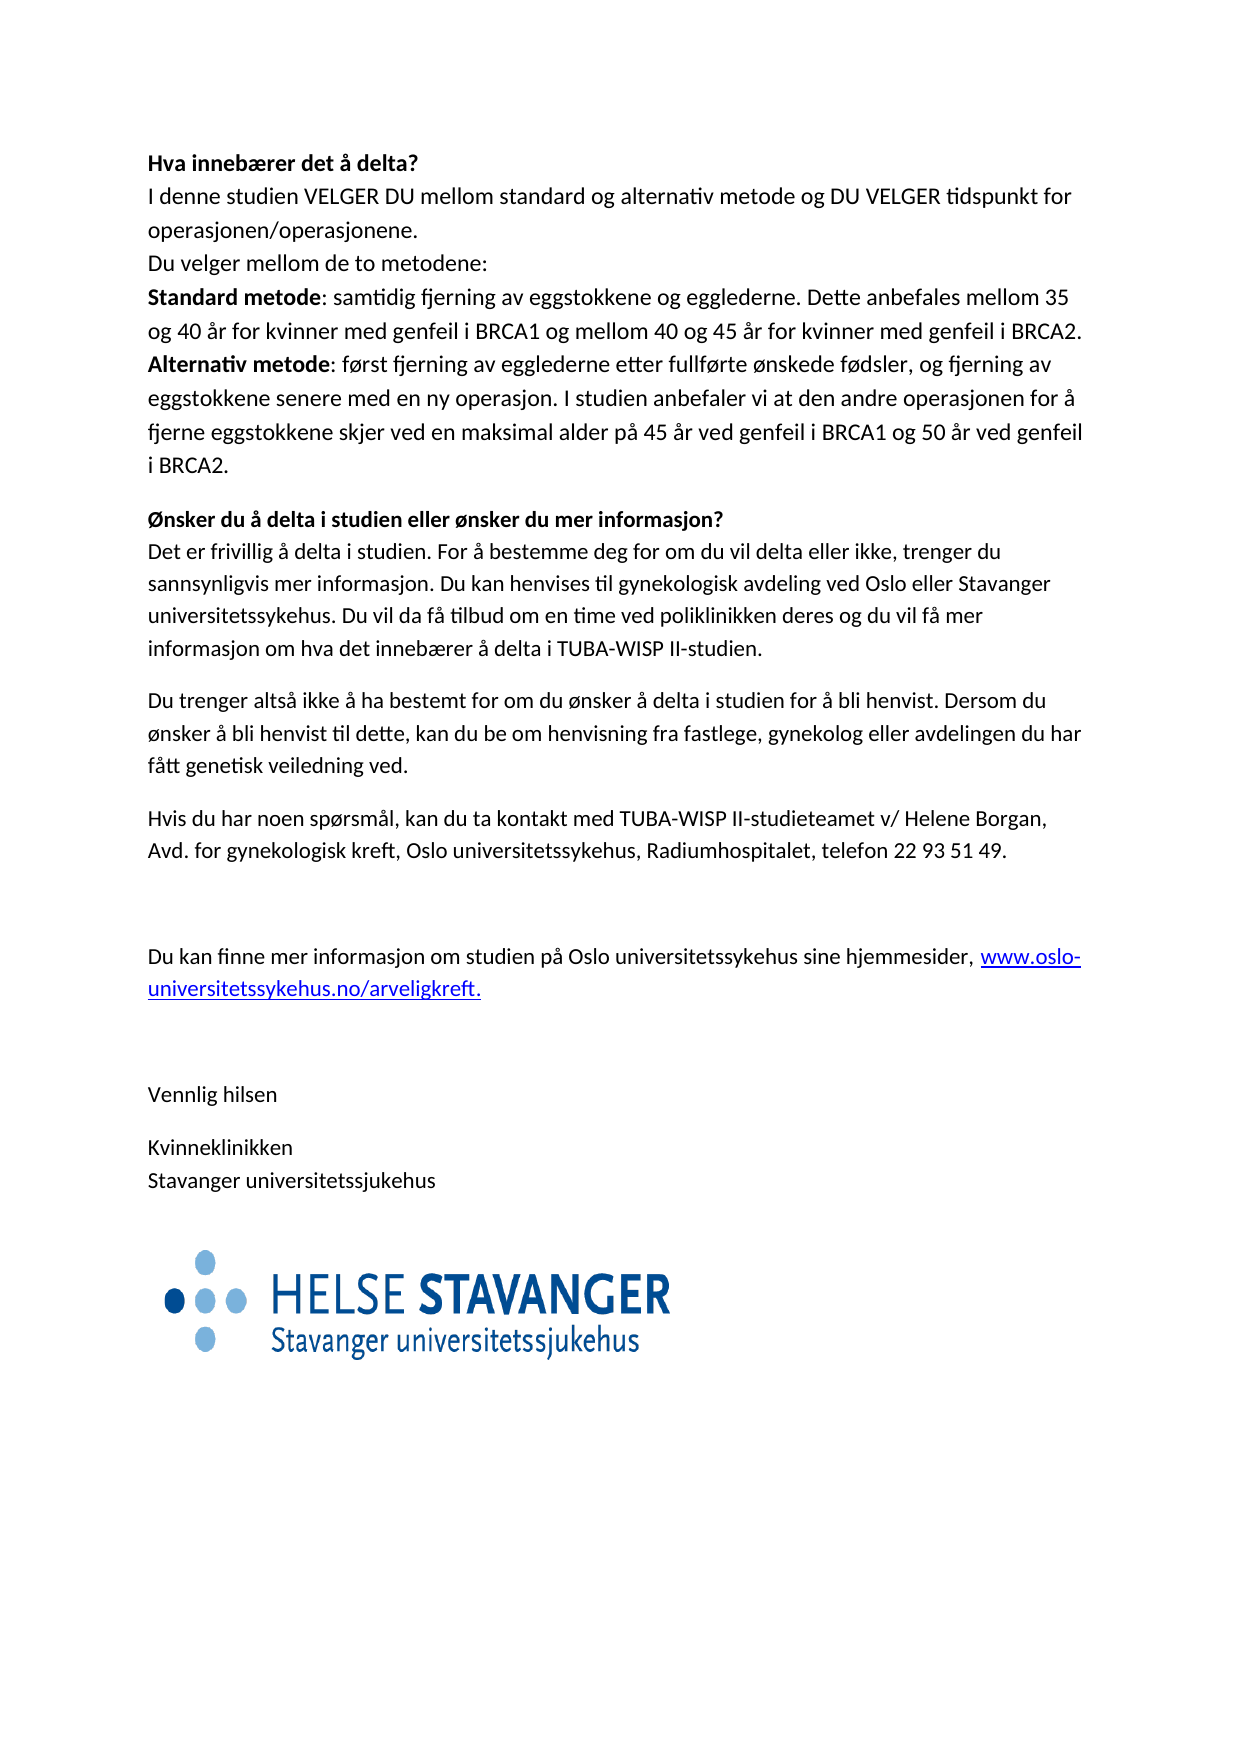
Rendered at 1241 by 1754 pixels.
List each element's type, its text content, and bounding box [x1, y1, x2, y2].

picture [147, 1230, 691, 1380]
text Du kan finne mer informasjon om studien på Oslo universitetssykehus sine hjemmesider, www.oslo-universitetssykehus.no/arveligkreft. [148, 942, 1093, 1002]
text Ønsker du å delta i studien eller ønsker du mer informasjon? Det er frivillig å delta i studien. For å bestemme deg for om du vil delta eller ikke, trenger du sannsynligvis mer informasjon. Du kan henvises til gynekologisk avdeling ved Oslo eller Stavanger universitetssykehus. Du vil da få tilbud om en time ved poliklinikken deres og du vil få mer informasjon om hva det innebærer å delta i TUBA-WISP II-studien. [148, 505, 1093, 662]
text Du trenger altså ikke å ha bestemt for om du ønsker å delta i studien for å bli henvist. Dersom du ønsker å bli henvist til dette, kan du be om henvisning fra fastlege, gynekolog eller avdelingen du har fått genetisk veiledning ved. [148, 687, 1093, 779]
text Hva innebærer det å delta? I denne studien VELGER DU mellom standard og alternativ metode og DU VELGER tidspunkt for operasjonen/operasjonene. Du velger mellom de to metodene: Standard metode: samtidig fjerning av eggstokkene og egglederne. Dette anbefales mellom 35 og 40 år for kvinner med genfeil i BRCA1 og mellom 40 og 45 år for kvinner med genfeil i BRCA2. Alternativ metode: først fjerning av egglederne etter fullførte ønskede fødsler, og fjerning av eggstokkene senere med en ny operasjon. I studien anbefaler vi at den andre operasjonen for å fjerne eggstokkene skjer ved en maksimal alder på 45 år ved genfeil i BRCA1 og 50 år ved genfeil i BRCA2. [148, 148, 1093, 480]
text Hvis du har noen spørsmål, kan du ta kontakt med TUBA-WISP II-studieteamet v/ Helene Borgan, Avd. for gynekologisk kreft, Oslo universitetssykehus, Radiumhospitalet, telefon 22 93 51 49. [148, 804, 1093, 864]
text Vennlig hilsen [148, 1081, 1093, 1108]
